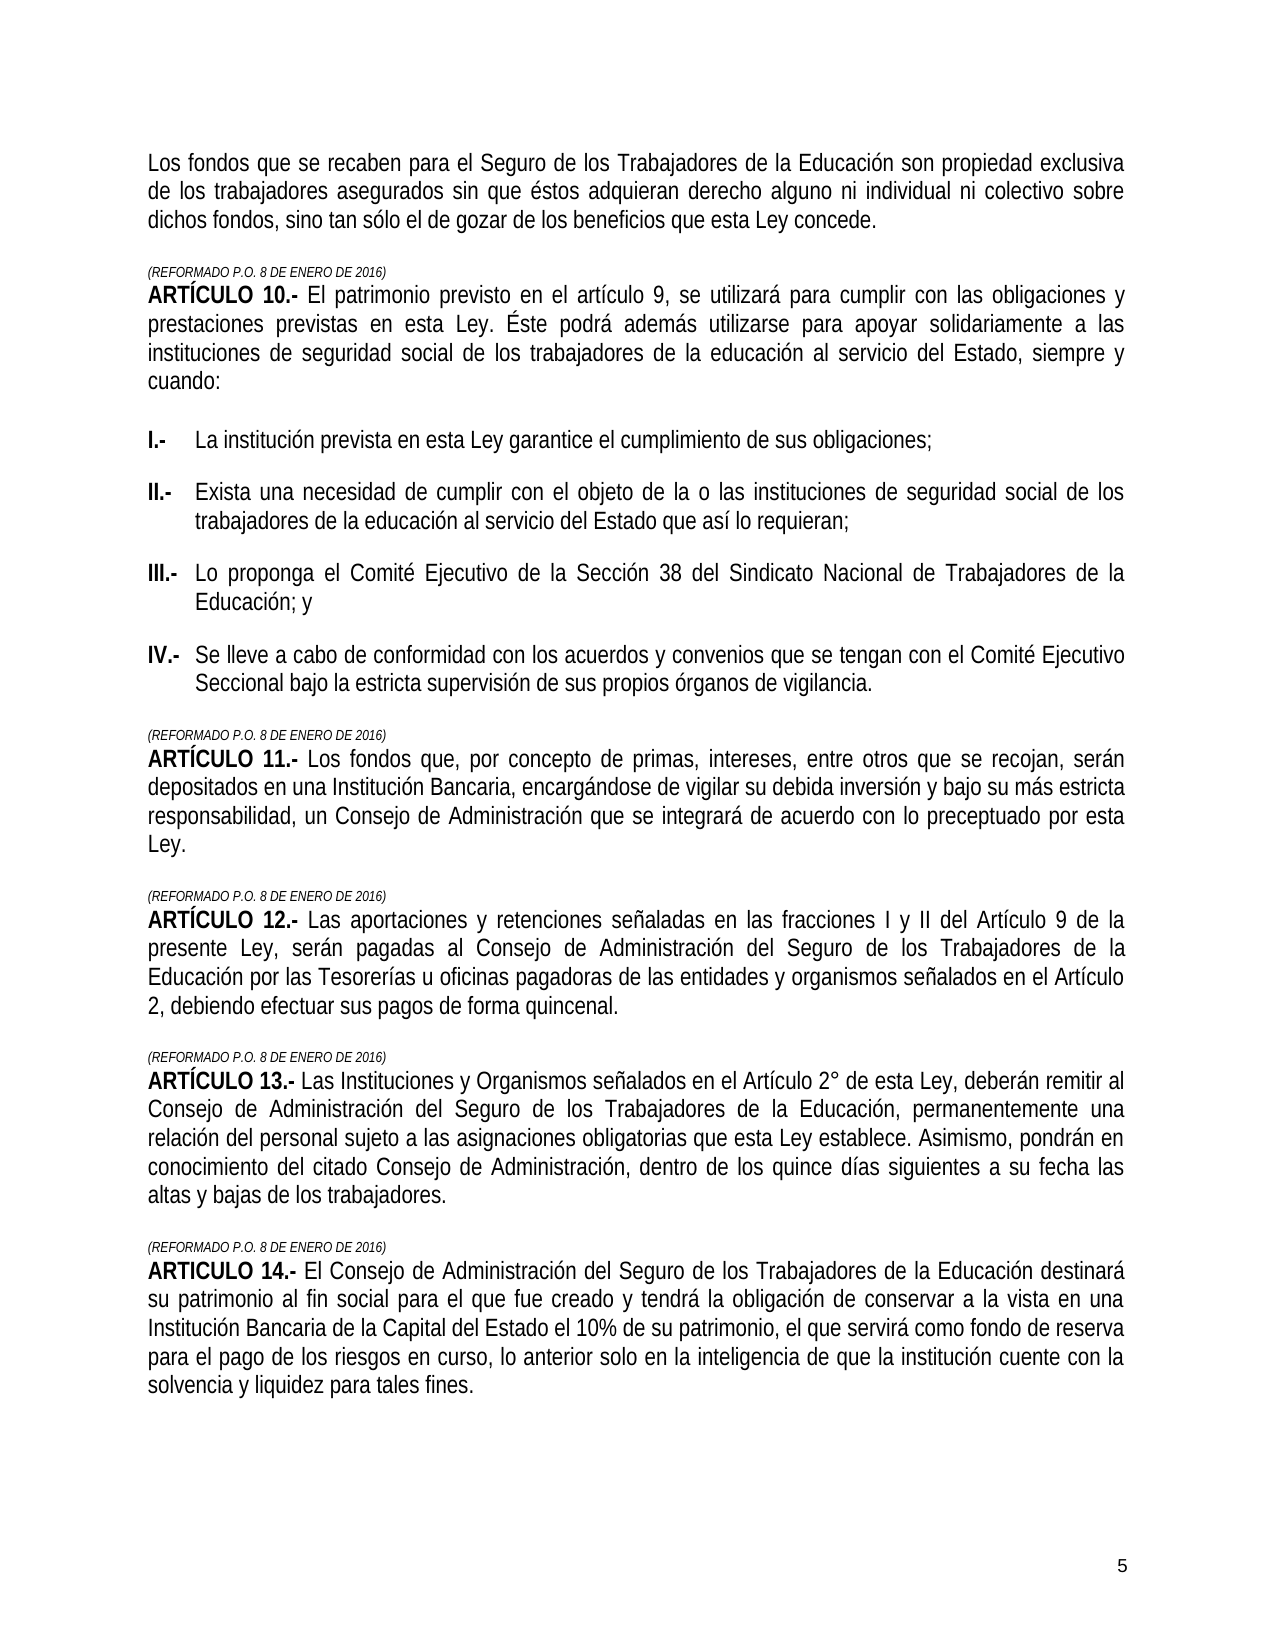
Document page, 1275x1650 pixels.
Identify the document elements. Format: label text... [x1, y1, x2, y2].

text III.- Lo proponga el Comité Ejecutivo de la Sección 38 del Sindicato Nacional de Trabajadores de la Educación; y [148, 558, 1127, 616]
text ARTICULO 14.- El Consejo de Administración del Seguro de los Trabajadores de la Educación destinará su patrimonio al fin social para el que fue creado y tendrá la obligación de conservar a la vista en una Institución Bancaria de la Capital del Estado el 10% de su patrimonio, el que servirá como fondo de reserva para el pago de los riesgos en curso, lo anterior solo en la inteligencia de que la institución cuente con la solvencia y liquidez para tales fines. [148, 1256, 1127, 1399]
text (REFORMADO P.O. 8 DE ENERO DE 2016) [148, 1049, 1127, 1066]
text ARTÍCULO 12.- Las aportaciones y retenciones señaladas en las fracciones I y II del Artículo 9 de la presente Ley, serán pagadas al Consejo de Administración del Seguro de los Trabajadores de la Educación por las Tesorerías u oficinas pagadoras de las entidades y organismos señalados en el Artículo 2, debiendo efectuar sus pagos de forma quincenal. [148, 905, 1127, 1019]
text I.- La institución prevista en esta Ley garantice el cumplimiento de sus obligaciones; [148, 424, 1127, 453]
text (REFORMADO P.O. 8 DE ENERO DE 2016) [148, 727, 1127, 743]
text Los fondos que se recaben para el Seguro de los Trabajadores de la Educación son propiedad exclusiva de los trabajadores asegurados sin que éstos adquieran derecho alguno ni individual ni colectivo sobre dichos fondos, sino tan sólo el de gozar de los beneficios que esta Ley concede. [148, 148, 1127, 234]
text II.- Exista una necesidad de cumplir con el objeto de la o las instituciones de seguridad social de los trabajadores de la educación al servicio del Estado que así lo requieran; [148, 477, 1127, 534]
text ARTÍCULO 11.- Los fondos que, por concepto de primas, intereses, entre otros que se recojan, serán depositados en una Institución Bancaria, encargándose de vigilar su debida inversión y bajo su más estricta responsabilidad, un Consejo de Administración que se integrará de acuerdo con lo preceptuado por esta Ley. [148, 743, 1127, 858]
text ARTÍCULO 13.- Las Instituciones y Organismos señalados en el Artículo 2° de esta Ley, deberán remitir al Consejo de Administración del Seguro de los Trabajadores de la Educación, permanentemente una relación del personal sujeto a las asignaciones obligatorias que esta Ley establece. Asimismo, pondrán en conocimiento del citado Consejo de Administración, dentro de los quince días siguientes a su fecha las altas y bajas de los trabajadores. [148, 1066, 1127, 1209]
text ARTÍCULO 10.- El patrimonio previsto en el artículo 9, se utilizará para cumplir con las obligaciones y prestaciones previstas en esta Ley. Éste podrá además utilizarse para apoyar solidariamente a las instituciones de seguridad social de los trabajadores de la educación al servicio del Estado, siempre y cuando: [148, 280, 1127, 395]
text IV.- Se lleve a cabo de conformidad con los acuerdos y convenios que se tengan con el Comité Ejecutivo Seccional bajo la estricta supervisión de sus propios órganos de vigilancia. [148, 640, 1127, 697]
text (REFORMADO P.O. 8 DE ENERO DE 2016) [148, 1239, 1127, 1256]
text (REFORMADO P.O. 8 DE ENERO DE 2016) [148, 263, 1127, 280]
text (REFORMADO P.O. 8 DE ENERO DE 2016) [148, 888, 1127, 905]
